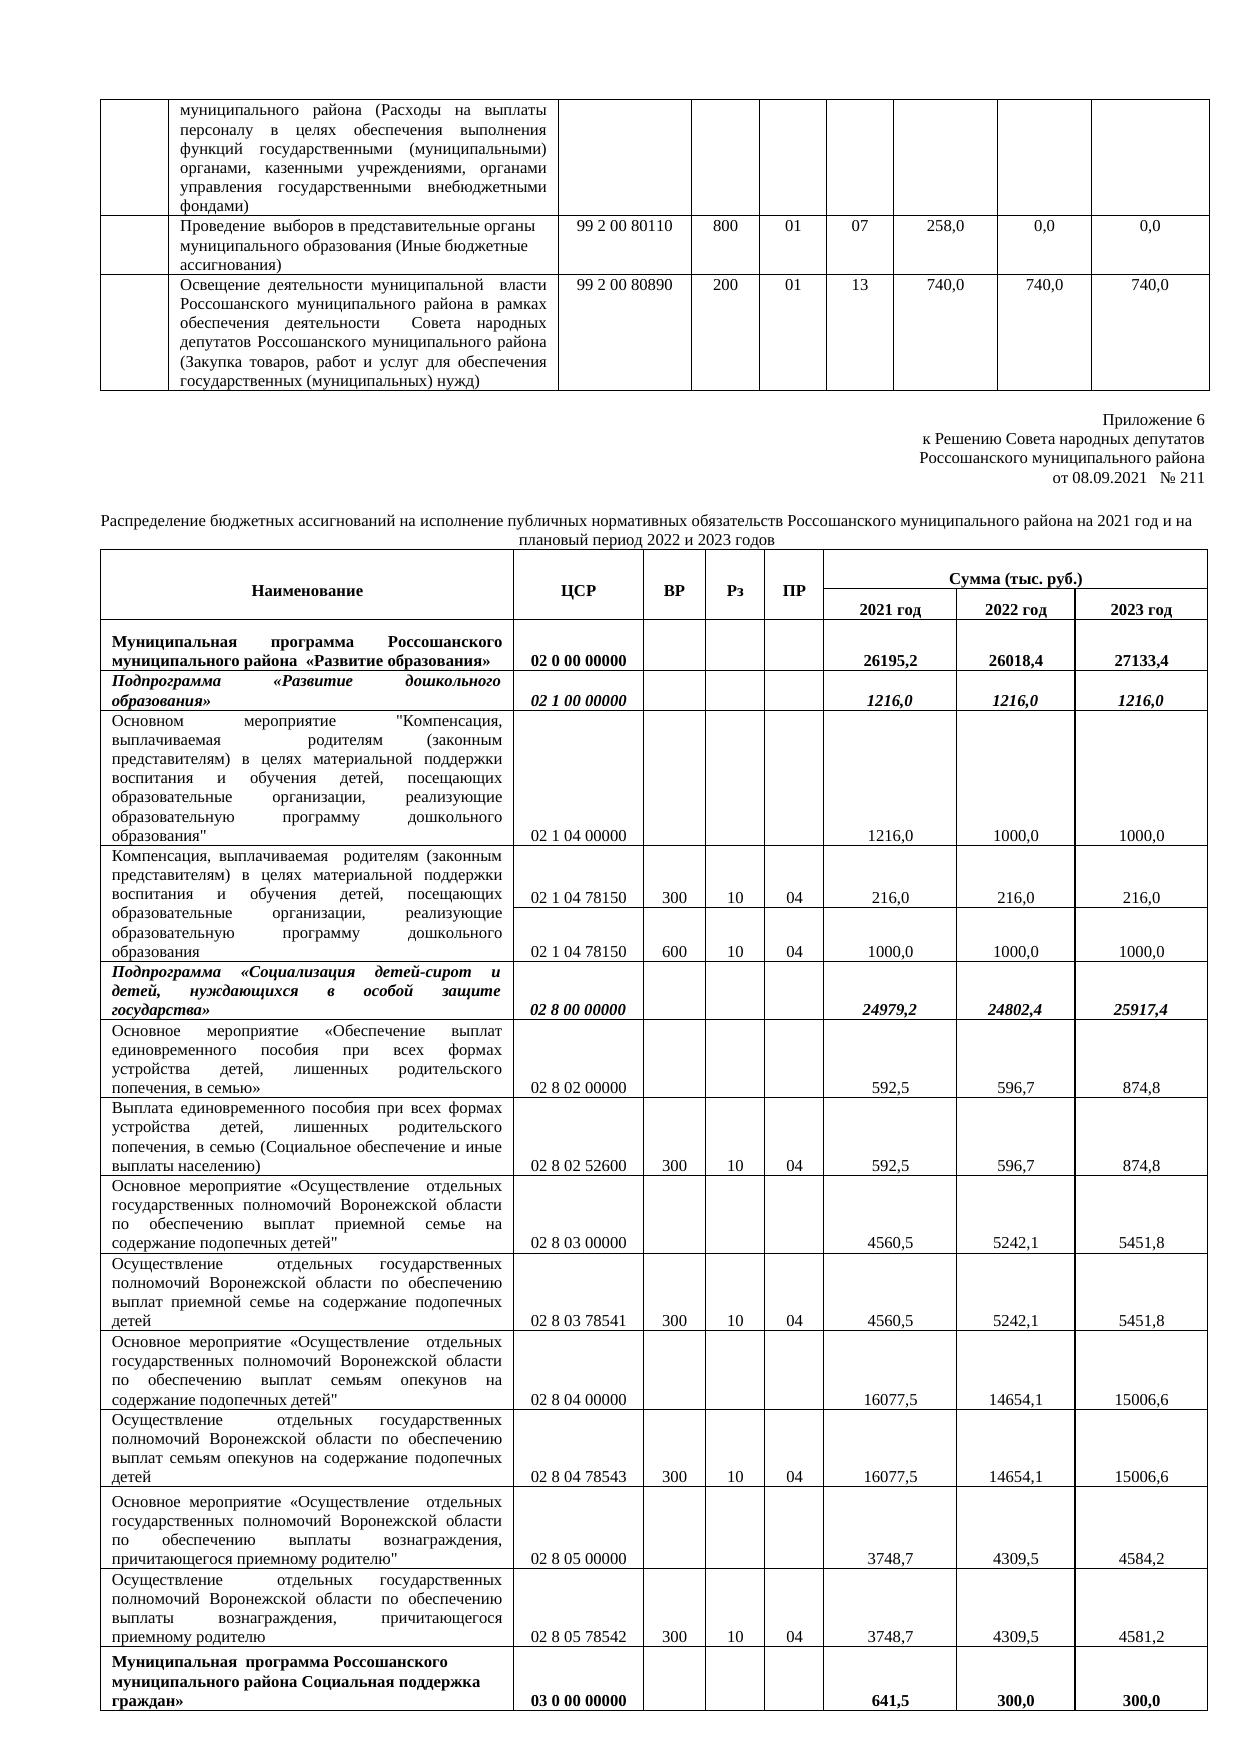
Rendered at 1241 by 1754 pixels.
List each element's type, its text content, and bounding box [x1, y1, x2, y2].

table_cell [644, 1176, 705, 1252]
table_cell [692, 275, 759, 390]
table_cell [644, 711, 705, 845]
text Распределение бюджетных ассигнований на исполнение публичных нормативных обязательств Россошанского муниципального района на 2021 год и на плановый период 2022 и 2023 годов [89, 511, 1205, 549]
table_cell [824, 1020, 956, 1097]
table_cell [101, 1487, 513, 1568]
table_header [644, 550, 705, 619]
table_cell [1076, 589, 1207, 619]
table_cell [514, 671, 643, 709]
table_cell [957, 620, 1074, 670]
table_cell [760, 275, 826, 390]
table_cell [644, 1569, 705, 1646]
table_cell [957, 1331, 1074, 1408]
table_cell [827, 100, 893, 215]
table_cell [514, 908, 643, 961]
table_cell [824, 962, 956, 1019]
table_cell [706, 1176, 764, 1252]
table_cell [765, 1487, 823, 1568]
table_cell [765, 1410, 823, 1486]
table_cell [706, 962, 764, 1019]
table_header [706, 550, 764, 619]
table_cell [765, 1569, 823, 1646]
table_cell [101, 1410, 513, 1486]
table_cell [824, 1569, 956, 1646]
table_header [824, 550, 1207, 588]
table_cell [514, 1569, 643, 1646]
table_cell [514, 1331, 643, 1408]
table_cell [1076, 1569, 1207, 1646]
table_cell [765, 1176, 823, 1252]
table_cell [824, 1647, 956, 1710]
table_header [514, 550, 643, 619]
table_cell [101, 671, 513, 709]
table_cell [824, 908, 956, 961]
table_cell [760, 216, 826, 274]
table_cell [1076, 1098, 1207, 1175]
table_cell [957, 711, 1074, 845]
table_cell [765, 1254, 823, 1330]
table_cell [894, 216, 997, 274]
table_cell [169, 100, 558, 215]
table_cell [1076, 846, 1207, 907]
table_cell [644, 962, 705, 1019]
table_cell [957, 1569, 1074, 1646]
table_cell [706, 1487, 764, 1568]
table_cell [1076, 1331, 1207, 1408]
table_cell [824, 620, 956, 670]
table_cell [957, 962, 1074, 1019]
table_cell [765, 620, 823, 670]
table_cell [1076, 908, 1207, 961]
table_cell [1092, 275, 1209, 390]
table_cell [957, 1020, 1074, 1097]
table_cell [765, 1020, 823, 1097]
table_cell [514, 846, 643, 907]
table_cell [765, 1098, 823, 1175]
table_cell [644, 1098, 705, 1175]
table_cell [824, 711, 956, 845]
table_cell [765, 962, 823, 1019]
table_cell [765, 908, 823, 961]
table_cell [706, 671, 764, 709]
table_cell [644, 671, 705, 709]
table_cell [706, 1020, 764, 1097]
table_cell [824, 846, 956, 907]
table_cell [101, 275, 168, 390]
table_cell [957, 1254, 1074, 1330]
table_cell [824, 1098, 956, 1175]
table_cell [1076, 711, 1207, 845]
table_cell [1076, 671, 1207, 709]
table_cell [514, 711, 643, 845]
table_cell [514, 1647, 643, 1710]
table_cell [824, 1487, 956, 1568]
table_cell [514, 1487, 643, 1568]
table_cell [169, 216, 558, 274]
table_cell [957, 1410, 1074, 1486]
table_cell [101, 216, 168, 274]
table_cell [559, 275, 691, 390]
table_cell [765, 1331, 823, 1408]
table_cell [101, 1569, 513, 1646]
text к Решению Совета народных депутатов [89, 429, 1205, 448]
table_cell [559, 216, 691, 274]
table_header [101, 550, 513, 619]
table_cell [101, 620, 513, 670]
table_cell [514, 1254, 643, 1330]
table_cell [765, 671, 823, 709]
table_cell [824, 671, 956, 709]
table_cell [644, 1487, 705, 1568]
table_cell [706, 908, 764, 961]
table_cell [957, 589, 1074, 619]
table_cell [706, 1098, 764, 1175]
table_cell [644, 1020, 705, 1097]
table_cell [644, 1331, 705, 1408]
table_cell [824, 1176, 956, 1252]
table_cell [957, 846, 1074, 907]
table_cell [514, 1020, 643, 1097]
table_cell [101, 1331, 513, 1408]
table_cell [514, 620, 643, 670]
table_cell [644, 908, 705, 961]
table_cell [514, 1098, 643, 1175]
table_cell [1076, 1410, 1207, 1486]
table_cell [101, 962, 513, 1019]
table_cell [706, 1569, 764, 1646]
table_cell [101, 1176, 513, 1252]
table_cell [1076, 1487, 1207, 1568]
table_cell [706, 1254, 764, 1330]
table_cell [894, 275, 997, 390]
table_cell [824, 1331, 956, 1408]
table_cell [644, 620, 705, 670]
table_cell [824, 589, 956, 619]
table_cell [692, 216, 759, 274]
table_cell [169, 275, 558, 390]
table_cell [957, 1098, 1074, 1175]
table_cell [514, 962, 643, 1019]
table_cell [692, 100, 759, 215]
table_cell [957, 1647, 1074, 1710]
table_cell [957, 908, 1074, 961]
text Россошанского муниципального района [89, 448, 1205, 467]
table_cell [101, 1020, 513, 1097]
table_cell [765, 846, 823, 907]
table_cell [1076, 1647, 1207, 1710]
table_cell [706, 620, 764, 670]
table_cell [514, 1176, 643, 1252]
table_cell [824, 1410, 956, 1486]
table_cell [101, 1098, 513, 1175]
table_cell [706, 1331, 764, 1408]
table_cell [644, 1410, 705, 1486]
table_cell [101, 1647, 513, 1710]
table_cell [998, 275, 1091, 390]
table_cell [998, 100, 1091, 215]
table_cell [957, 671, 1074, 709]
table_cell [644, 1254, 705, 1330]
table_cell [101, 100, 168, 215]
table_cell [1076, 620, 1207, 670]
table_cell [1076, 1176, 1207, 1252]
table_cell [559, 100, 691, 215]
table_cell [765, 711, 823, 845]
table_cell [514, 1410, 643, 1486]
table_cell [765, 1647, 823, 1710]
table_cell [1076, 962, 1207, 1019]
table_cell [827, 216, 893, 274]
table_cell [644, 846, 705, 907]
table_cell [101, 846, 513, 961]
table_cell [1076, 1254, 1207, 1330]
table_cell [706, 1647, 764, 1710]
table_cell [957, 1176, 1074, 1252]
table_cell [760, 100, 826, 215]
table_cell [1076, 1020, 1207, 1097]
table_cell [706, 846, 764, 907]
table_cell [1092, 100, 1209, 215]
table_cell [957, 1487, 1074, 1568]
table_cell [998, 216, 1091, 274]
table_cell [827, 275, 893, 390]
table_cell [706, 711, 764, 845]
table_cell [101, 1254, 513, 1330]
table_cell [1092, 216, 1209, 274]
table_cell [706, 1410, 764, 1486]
text от 08.09.2021 № 211 [89, 467, 1205, 487]
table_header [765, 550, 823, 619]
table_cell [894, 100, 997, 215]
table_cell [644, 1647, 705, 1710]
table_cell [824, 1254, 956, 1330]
text Приложение 6 [89, 410, 1205, 429]
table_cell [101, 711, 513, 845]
